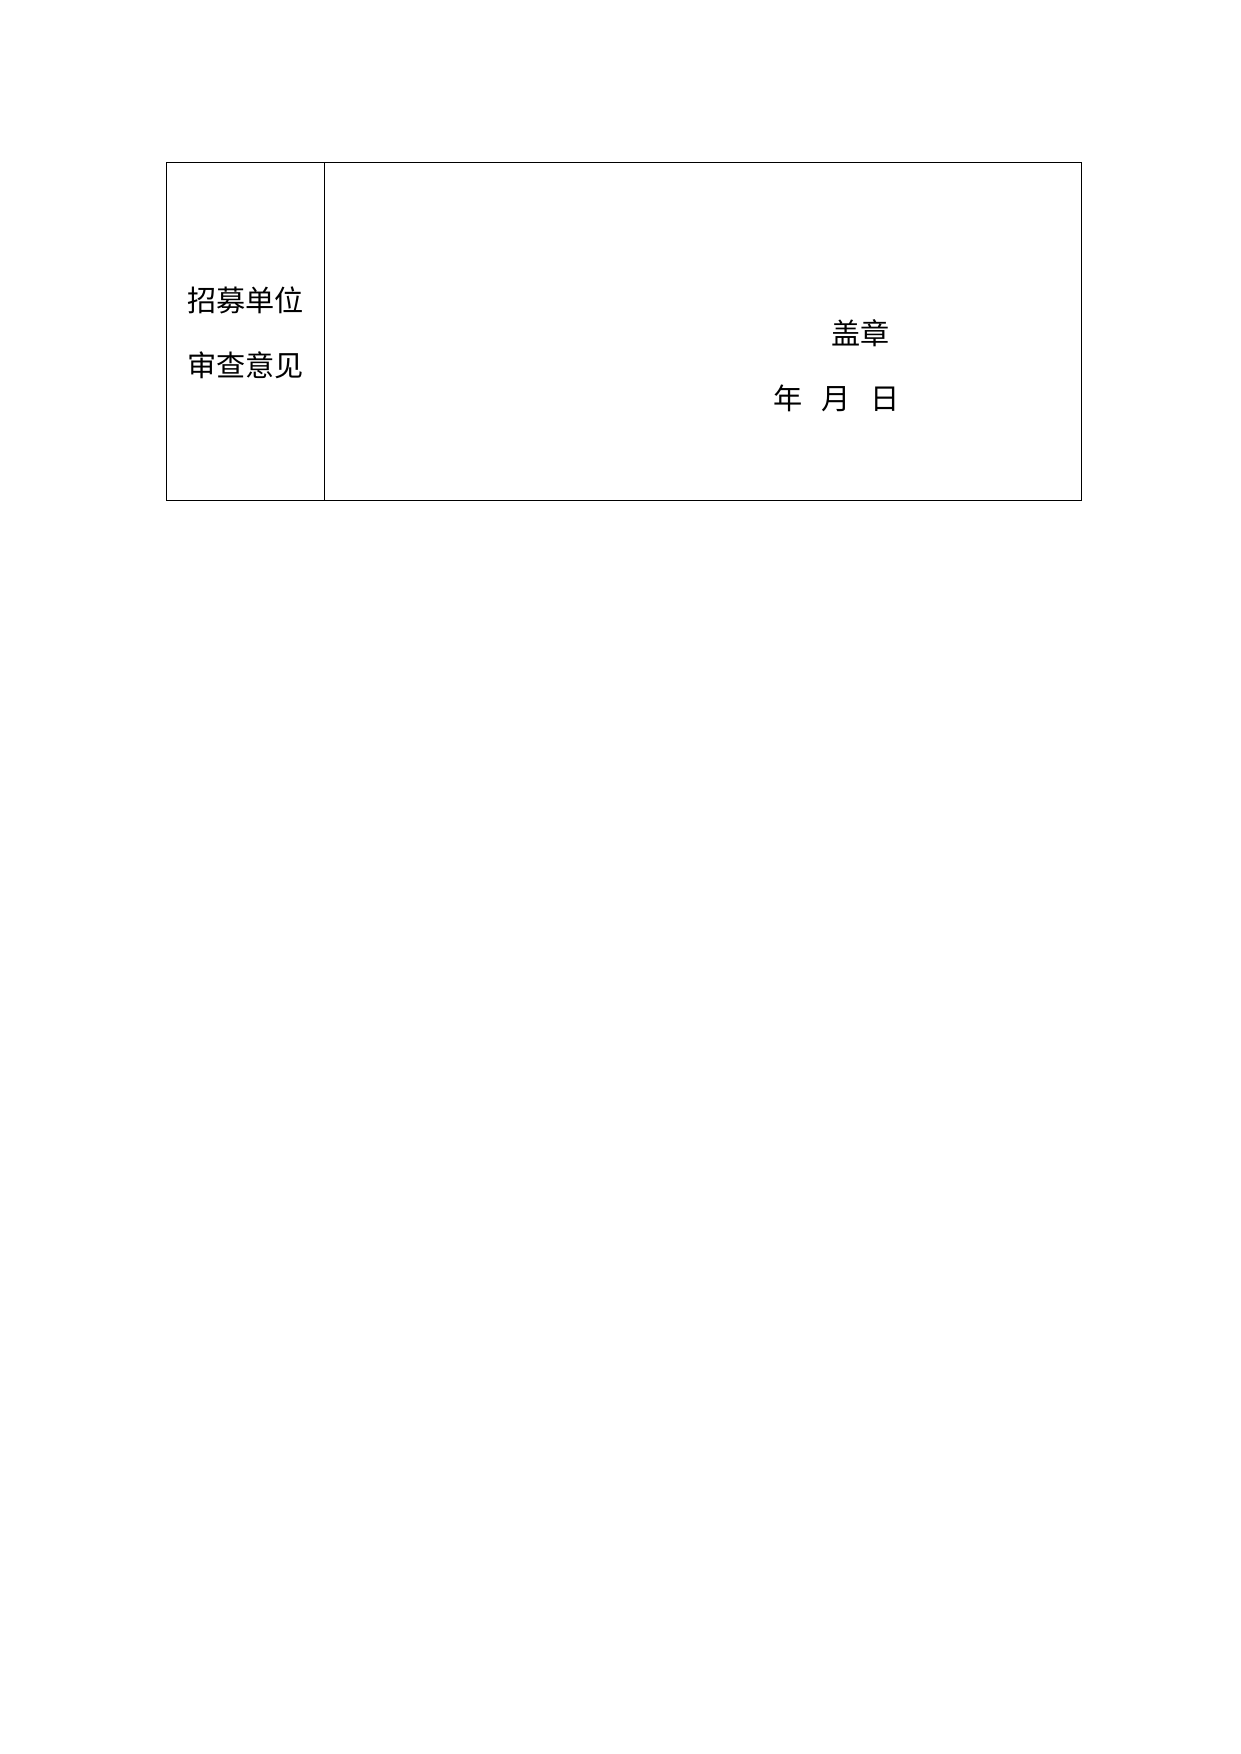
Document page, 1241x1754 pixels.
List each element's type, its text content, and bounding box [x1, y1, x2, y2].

table_cell 招募单位审查意见 [167, 163, 324, 500]
table_cell 盖章 年 月 日 [325, 163, 1081, 500]
